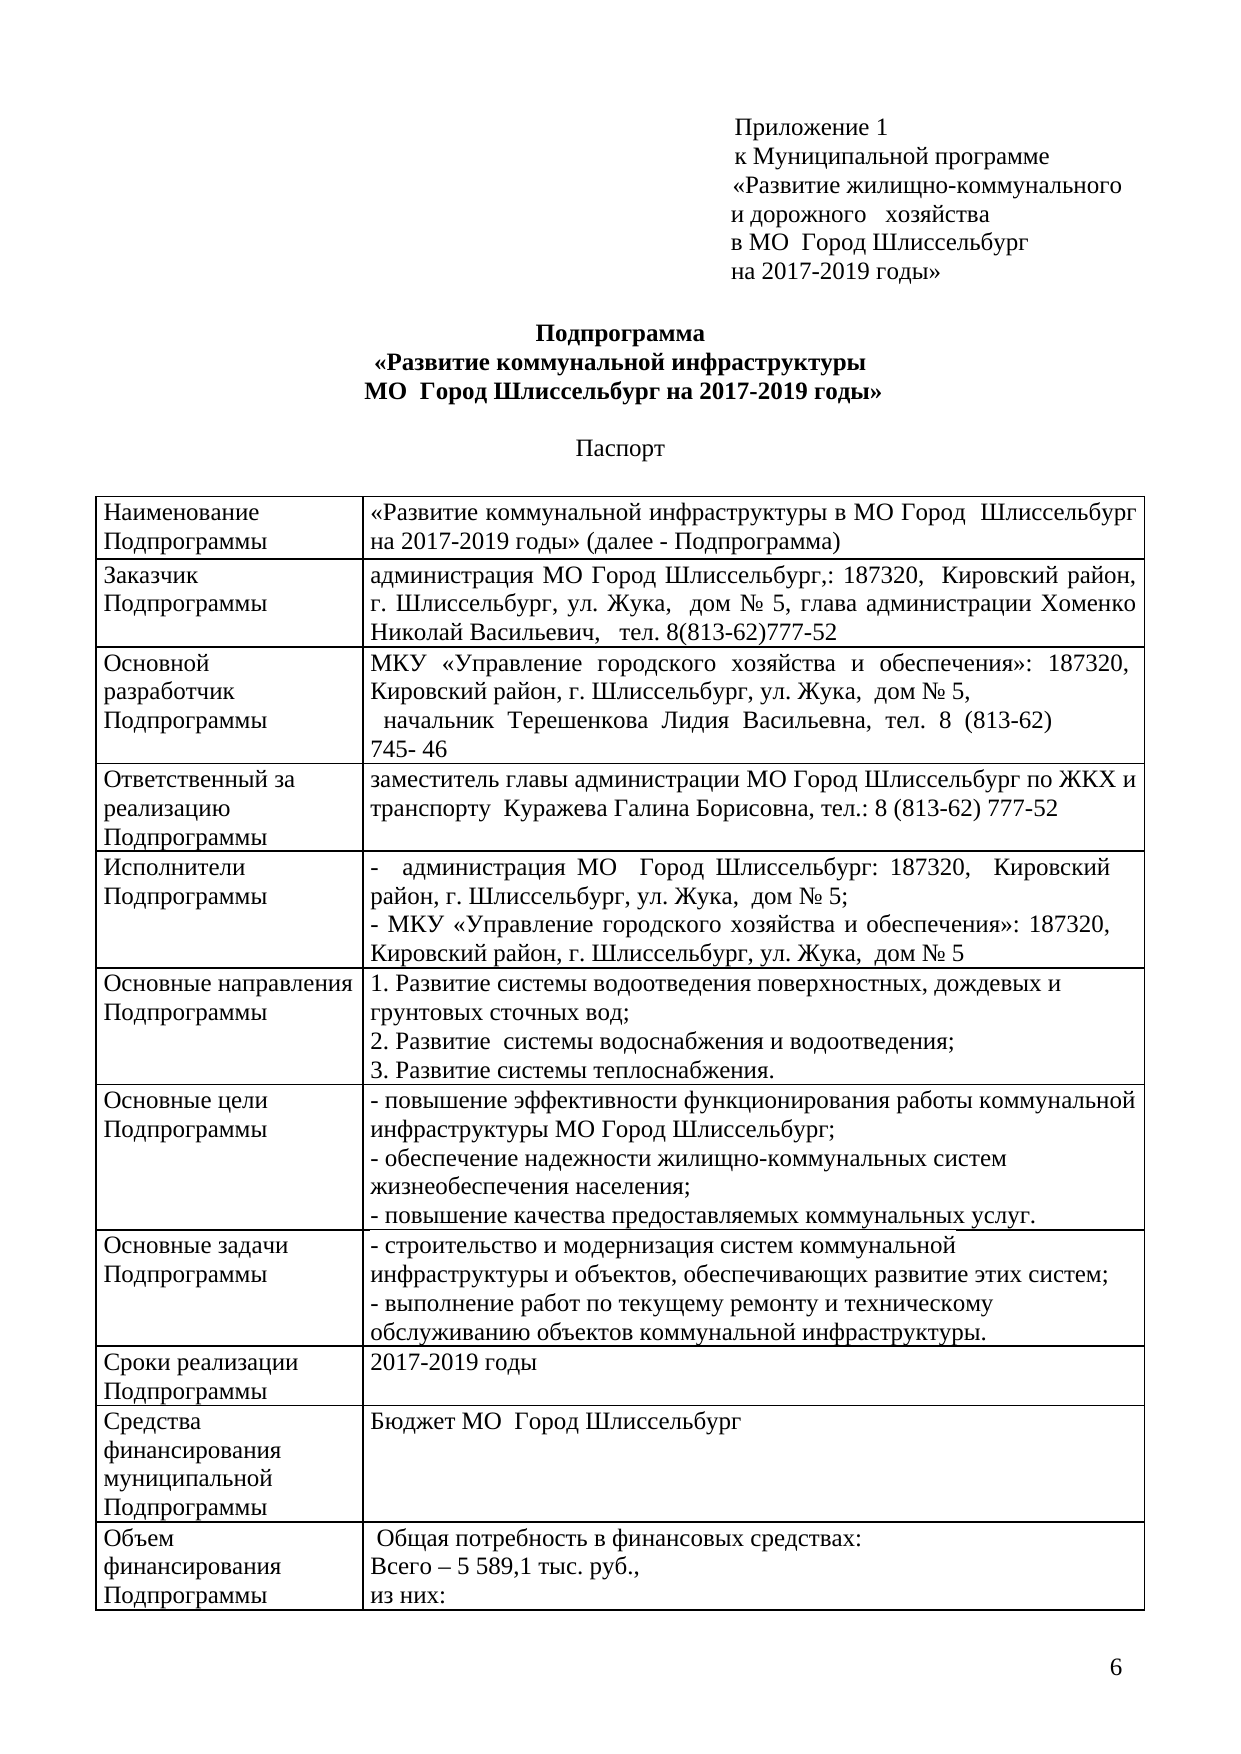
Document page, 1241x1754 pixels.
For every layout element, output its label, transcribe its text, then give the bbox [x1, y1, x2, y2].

table_header Наименование Подпрограммы [97, 497, 362, 558]
table_cell администрация МО Город Шлиссельбург,: 187320, Кировский район, г. Шлиссельбург, ул. Жука, дом № 5, глава администрации Хоменко Николай Васильевич, тел. 8(813-62)777-52 [364, 560, 1144, 646]
text в МО Город Шлиссельбург [118, 227, 1122, 256]
table_cell - администрация МО Город Шлиссельбург: 187320, Кировский район, г. Шлиссельбург, ул. Жука, дом № 5; - МКУ «Управление городского хозяйства и обеспечения»: 187320, Кировский район, г. Шлиссельбург, ул. Жука, дом № 5 [364, 852, 1144, 967]
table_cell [364, 1523, 1144, 1609]
text Подпрограмма [118, 318, 1122, 347]
table_cell Средства финансирования муниципальной Подпрограммы [97, 1406, 362, 1521]
table_cell Исполнители Подпрограммы [97, 852, 362, 967]
table_cell Основные задачи Подпрограммы [97, 1231, 362, 1345]
table_cell МКУ «Управление городского хозяйства и обеспечения»: 187320, Кировский район, г. Шлиссельбург, ул. Жука, дом № 5, начальник Терешенкова Лидия Васильевна, тел. 8 (813-62) 745- 46 [364, 648, 1144, 763]
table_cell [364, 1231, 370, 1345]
table_cell Ответственный за реализацию Подпрограммы [97, 764, 362, 850]
table_cell Сроки реализации Подпрограммы [97, 1347, 362, 1404]
table_cell - строительство и модернизация систем коммунальной инфраструктуры и объектов, обеспечивающих развитие этих систем; - выполнение работ по текущему ремонту и техническому обслуживанию объектов коммунальной инфраструктуры. [956, 1231, 1144, 1345]
table_cell Бюджет МО Город Шлиссельбург [364, 1406, 1144, 1521]
text МО Город Шлиссельбург на 2017-2019 годы» [118, 376, 1122, 405]
table_cell 1. Развитие системы водоотведения поверхностных, дождевых и грунтовых сточных вод; 2. Развитие системы водоснабжения и водоотведения; 3. Развитие системы теплоснабжения. [364, 969, 1144, 1083]
table_cell Заказчик Подпрограммы [97, 560, 362, 646]
text на 2017-2019 годы» [118, 256, 1122, 285]
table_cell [97, 1523, 362, 1609]
text к Муниципальной программе [118, 141, 1122, 170]
table_cell Основной разработчик Подпрограммы [97, 648, 362, 763]
table_cell Основные цели Подпрограммы [97, 1085, 362, 1229]
table_cell - повышение эффективности функционирования работы коммунальной инфраструктуры МО Город Шлиссельбург; - обеспечение надежности жилищно-коммунальных систем жизнеобеспечения населения; - повышение качества предоставляемых коммунальных услуг. [364, 1085, 1144, 1229]
table_cell Основные направления Подпрограммы [97, 969, 362, 1083]
text «Развитие жилищно-коммунального [118, 170, 1122, 199]
text и дорожного хозяйства [118, 199, 1122, 227]
table_cell 2017-2019 годы [364, 1347, 1144, 1404]
table_header «Развитие коммунальной инфраструктуры в МО Город Шлиссельбург на 2017-2019 годы» (далее - Подпрограмма) [364, 497, 1144, 558]
text Приложение 1 [561, 112, 1122, 141]
text «Развитие коммунальной инфраструктуры [118, 347, 1122, 376]
table_cell заместитель главы администрации МО Город Шлиссельбург по ЖКХ и транспорту Куражева Галина Борисовна, тел.: 8 (813-62) 777-52 [364, 764, 1144, 850]
text Паспорт [118, 433, 1122, 462]
